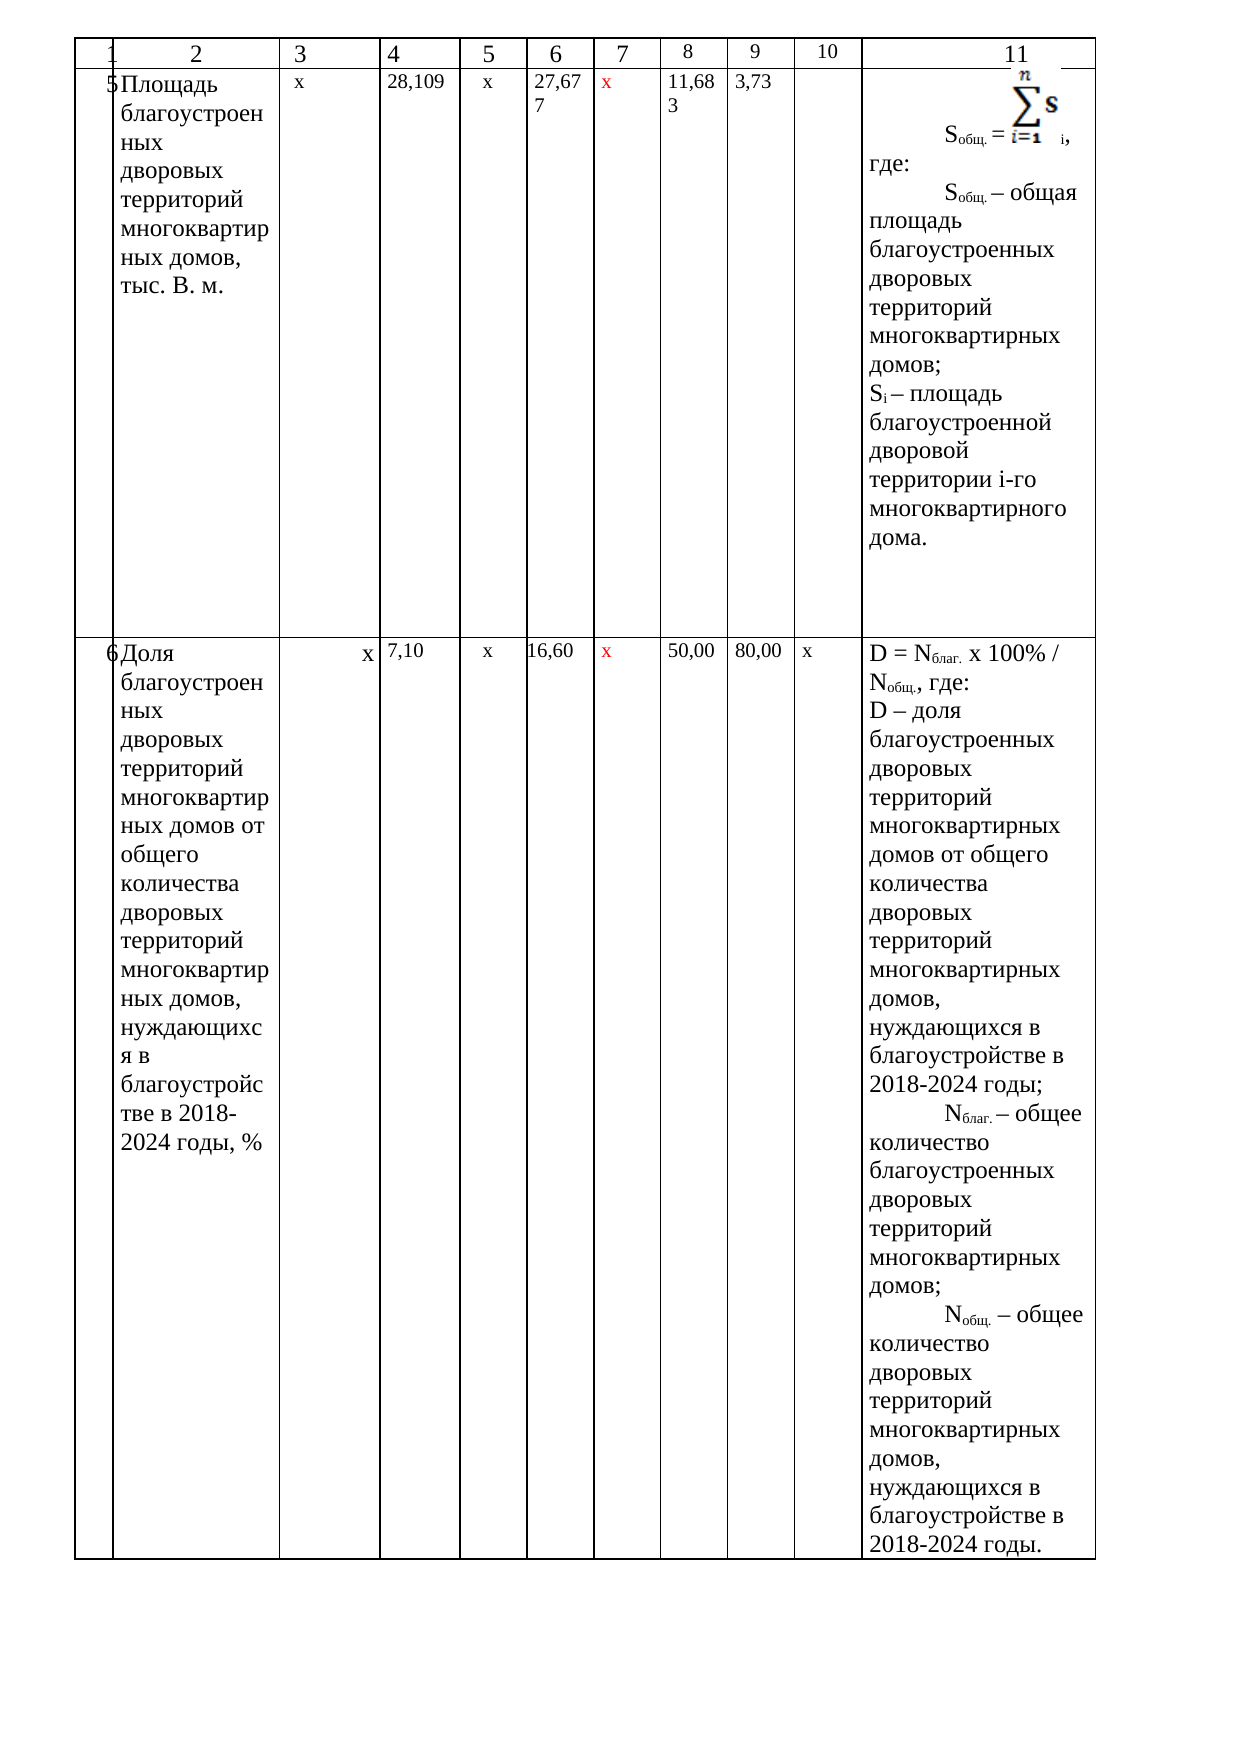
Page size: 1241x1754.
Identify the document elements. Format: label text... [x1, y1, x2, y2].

table_cell Sобщ. = i, где: Sобщ. – общая площадь благоустроенных дворовых территорий многоквартирных домов; Si – площадь благоустроенной дворовой территории i-го многоквартирного дома. [863, 69, 1095, 637]
table_cell 3,73 [728, 69, 794, 637]
table_cell D = Nблаг. x 100% / Nобщ., где: D – доля благоустроенных дворовых территорий многоквартирных домов от общего количества дворовых территорий многоквартирных домов, нуждающихся в благоустройстве в 2018-2024 годы; Nблаг. – общее количество благоустроенных дворовых территорий многоквартирных домов; Nобщ. – общее количество дворовых территорий многоквартирных домов, нуждающихся в благоустройстве в 2018-2024 годы. [863, 638, 1095, 1558]
table_cell х [795, 638, 861, 1558]
table_cell х [461, 638, 526, 1558]
table_cell х [280, 638, 379, 1558]
table_cell 50,00 [661, 638, 727, 1558]
table_cell 8 [661, 39, 727, 67]
table_cell 4 [381, 39, 459, 67]
table_cell 6 [76, 638, 112, 1558]
table_cell 9 [728, 39, 794, 67]
table_cell 3 [280, 39, 379, 67]
table_cell 5 [461, 39, 526, 67]
table_cell х [595, 69, 660, 637]
table_cell 80,00 [728, 638, 794, 1558]
table_cell Площадь благоустроенных дворовых территорий многоквартирных домов, тыс. В. м. [114, 69, 279, 637]
table_cell [795, 69, 861, 637]
table_cell 5 [76, 69, 112, 637]
table_cell х [461, 69, 526, 637]
table_cell 6 [528, 39, 593, 67]
table_cell 27,677 [528, 69, 593, 637]
picture [1011, 68, 1061, 143]
table_cell 7 [595, 39, 660, 67]
table_cell х [595, 638, 660, 1558]
table_cell х [280, 69, 379, 637]
table_cell 7,10 [381, 638, 459, 1558]
table_cell 11,683 [661, 69, 727, 637]
table_cell 28,109 [381, 69, 459, 637]
table_cell 16,60 [528, 638, 593, 1558]
table_cell 11 [863, 39, 1095, 67]
table_cell Доля благоустроенных дворовых территорий многоквартирных домов от общего количества дворовых территорий многоквартирных домов, нуждающихся в благоустройстве в 2018-2024 годы, % [114, 638, 279, 1558]
table_cell 1 [76, 39, 112, 67]
table_cell 10 [795, 39, 861, 67]
table_cell 2 [114, 39, 279, 67]
